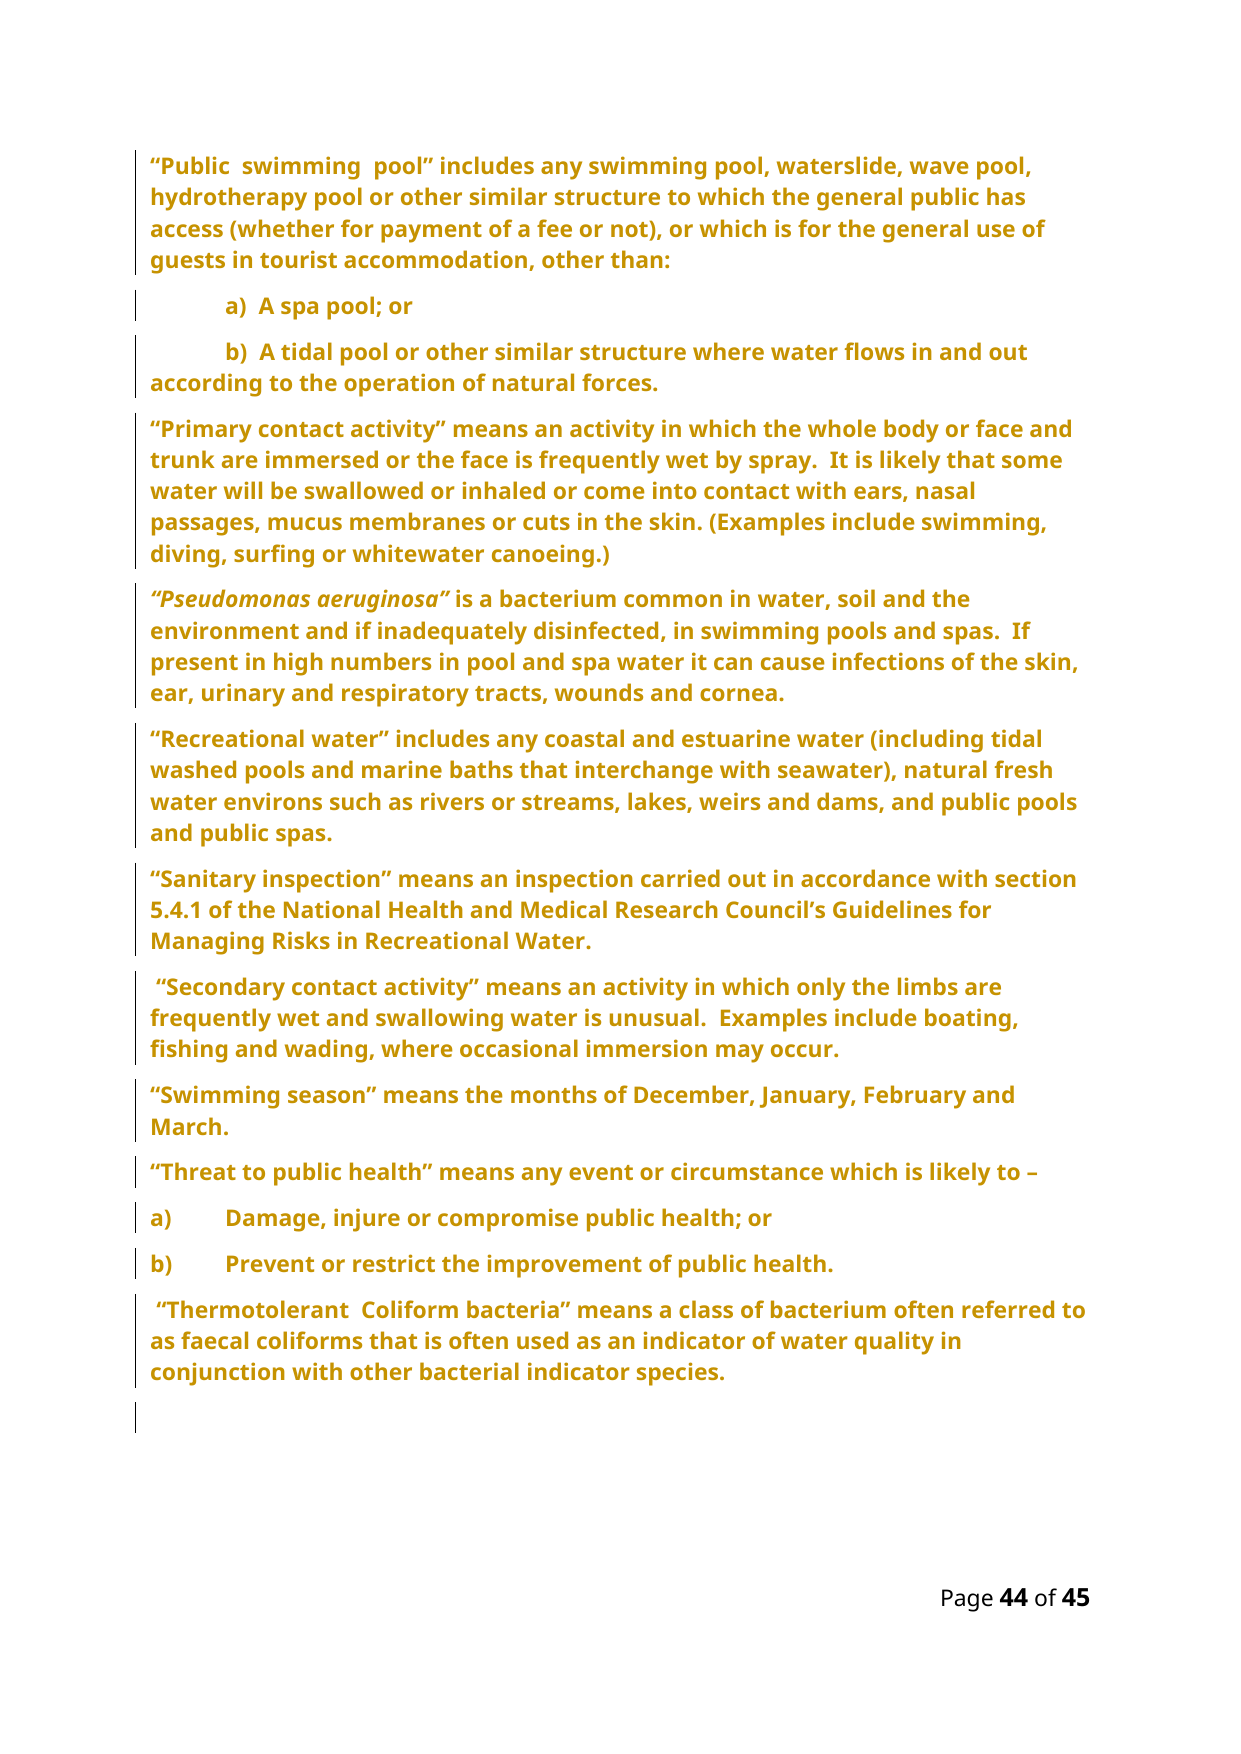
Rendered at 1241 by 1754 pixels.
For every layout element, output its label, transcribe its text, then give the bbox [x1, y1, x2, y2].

text “Recreational water” includes any coastal and estuarine water (including tidal washed pools and marine baths that interchange with seawater), natural fresh water environs such as rivers or streams, lakes, weirs and dams, and public pools and public spas. [150, 723, 1090, 848]
text “Primary contact activity” means an activity in which the whole body or face and trunk are immersed or the face is frequently wet by spray. It is likely that some water will be swallowed or inhaled or come into contact with ears, nasal passages, mucus membranes or cuts in the skin. (Examples include swimming, diving, surfing or whitewater canoeing.) [150, 412, 1090, 569]
text b) Prevent or restrict the improvement of public health. [150, 1248, 1090, 1279]
text “Swimming season” means the months of December, January, February and March. [150, 1079, 1090, 1142]
text b) A tidal pool or other similar structure where water flows in and out according to the operation of natural forces. [150, 335, 1090, 398]
text a) Damage, injure or compromise public health; or [150, 1202, 1090, 1233]
text “Thermotolerant Coliform bacteria” means a class of bacterium often referred to as faecal coliforms that is often used as an indicator of water quality in conjunction with other bacterial indicator species. [150, 1294, 1090, 1387]
text “Threat to public health” means any event or circumstance which is likely to – [150, 1156, 1090, 1187]
text “Public swimming pool” includes any swimming pool, waterslide, wave pool, hydrotherapy pool or other similar structure to which the general public has access (whether for payment of a fee or not), or which is for the general use of guests in tourist accommodation, other than: [150, 150, 1090, 275]
text “Pseudomonas aeruginosa” is a bacterium common in water, soil and the environment and if inadequately disinfected, in swimming pools and spas. If present in high numbers in pool and spa water it can cause infections of the skin, ear, urinary and respiratory tracts, wounds and cornea. [150, 583, 1090, 708]
text “Secondary contact activity” means an activity in which only the limbs are frequently wet and swallowing water is unusual. Examples include boating, fishing and wading, where occasional immersion may occur. [150, 971, 1090, 1064]
text “Sanitary inspection” means an inspection carried out in accordance with section 5.4.1 of the National Health and Medical Research Council’s Guidelines for Managing Risks in Recreational Water. [150, 862, 1090, 956]
text a) A spa pool; or [150, 289, 1090, 321]
